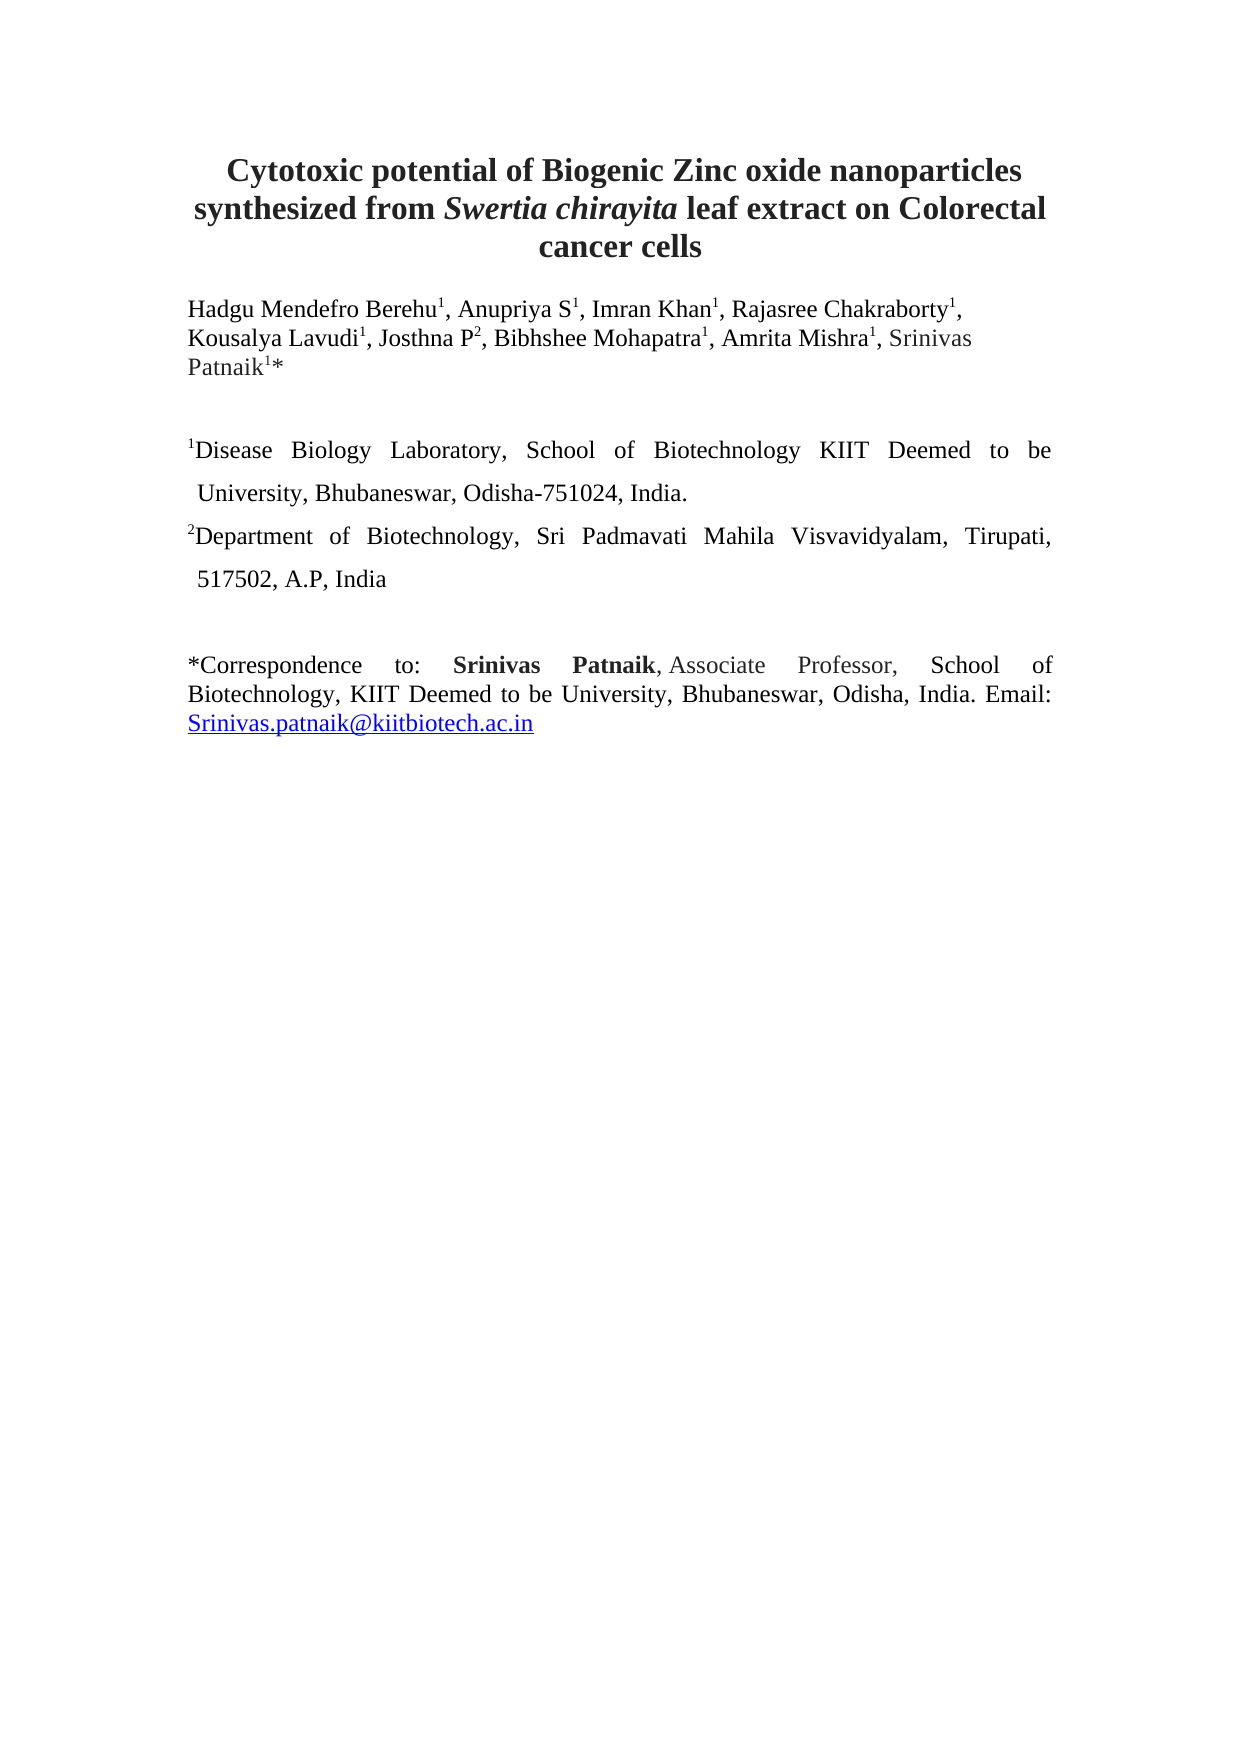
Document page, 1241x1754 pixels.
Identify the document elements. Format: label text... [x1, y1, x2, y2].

subtitle Cytotoxic potential of Biogenic Zinc oxide nanoparticles synthesized from Swertia chirayita leaf extract on Colorectal cancer cells [187, 150, 538, 265]
text 1Disease Biology Laboratory, School of Biotechnology KIIT Deemed to be University, Bhubaneswar, Odisha-751024, India. [187, 435, 1053, 507]
subtitle Cytotoxic potential of Biogenic Zinc oxide nanoparticles synthesized from Swertia chirayita leaf extract on Colorectal cancer cells [702, 150, 1053, 265]
text 2Department of Biotechnology, Sri Padmavati Mahila Visvavidyalam, Tirupati, 517502, A.P, India [187, 521, 1053, 593]
subtitle Hadgu Mendefro Berehu1, Anupriya S1, Imran Khan1, Rajasree Chakraborty1, Kousalya Lavudi1, Josthna P2, Bibhshee Mohapatra1, Amrita Mishra1, Srinivas Patnaik1* [187, 294, 1053, 380]
text *Correspondence to: Srinivas Patnaik, Associate Professor, School of Biotechnology, KIIT Deemed to be University, Bhubaneswar, Odisha, India. Email: Srinivas.patnaik@kiitbiotech.ac.in [187, 651, 1053, 737]
